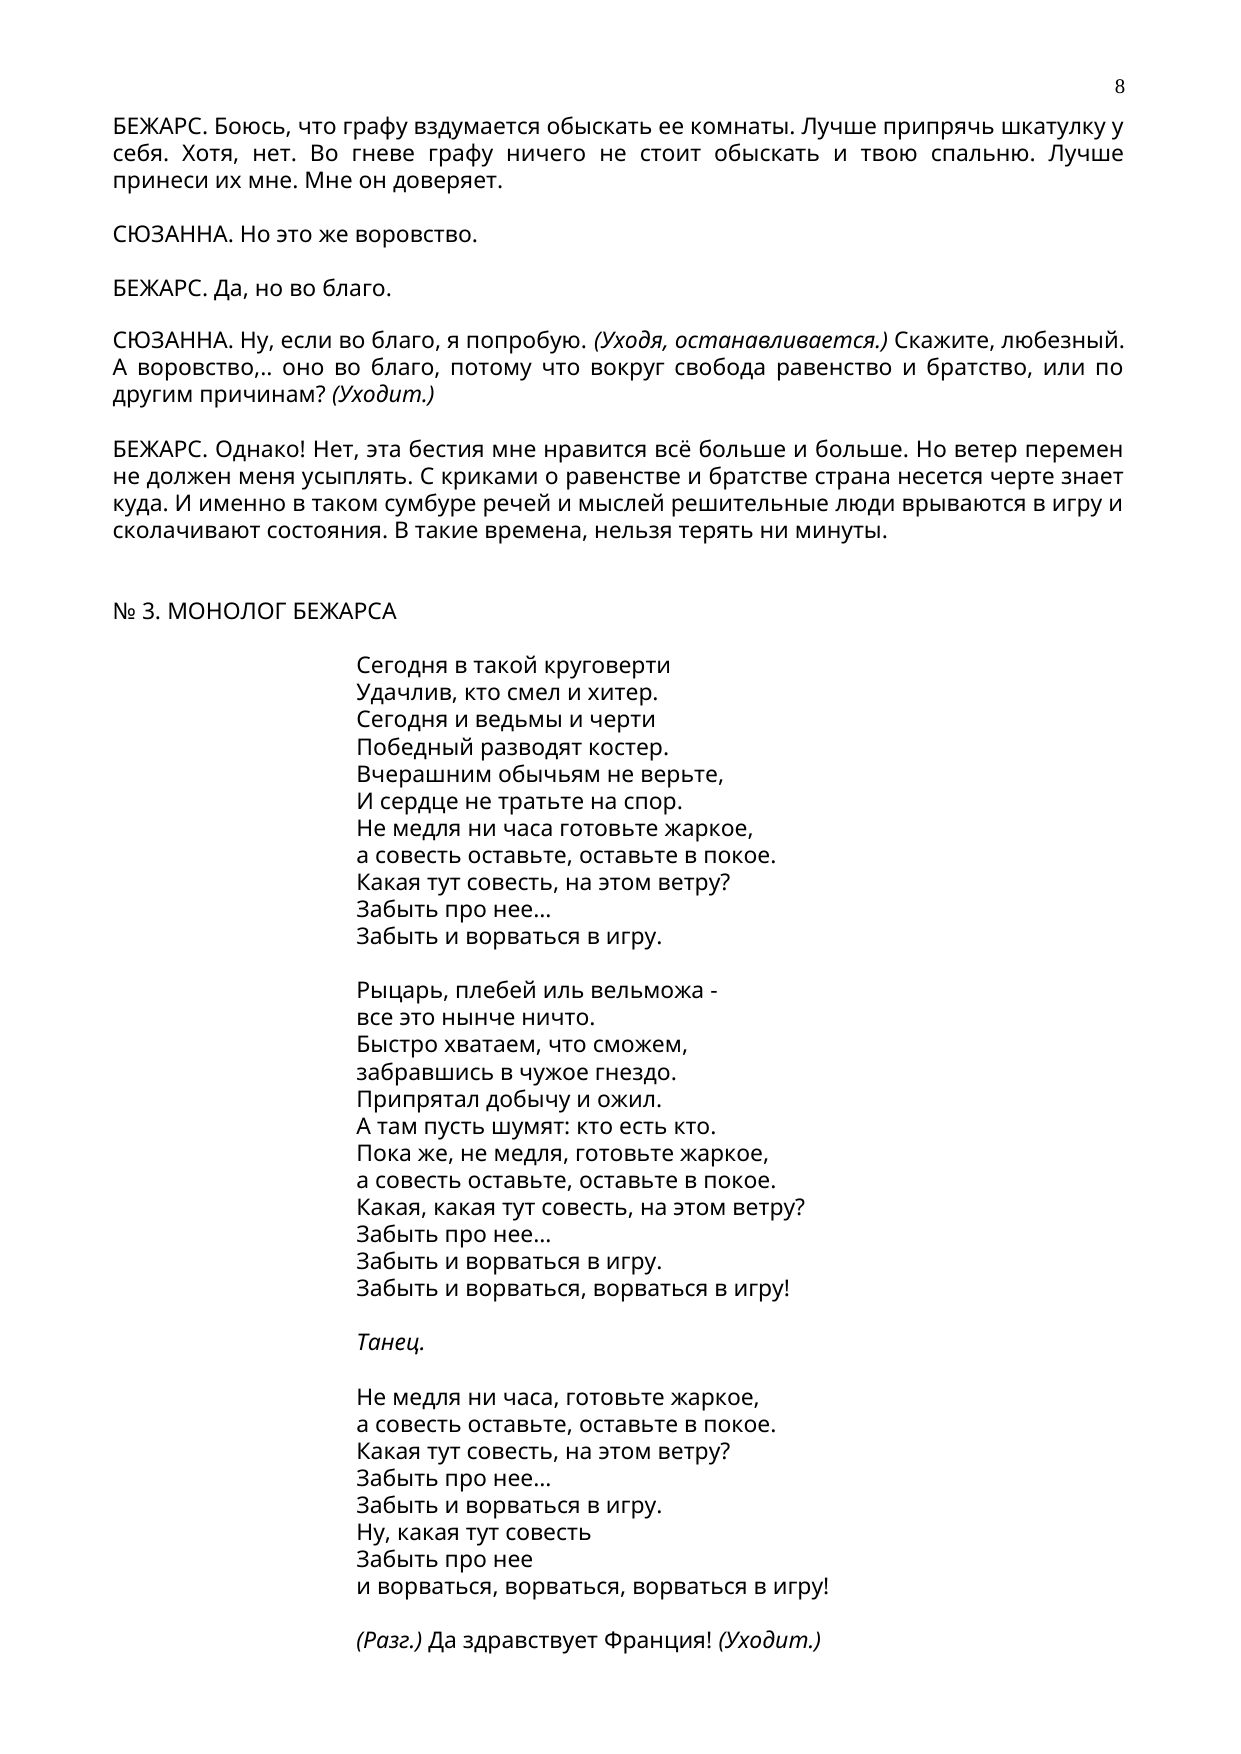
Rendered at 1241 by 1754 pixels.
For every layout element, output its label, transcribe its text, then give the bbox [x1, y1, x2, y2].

text № 3. МОНОЛОГ БЕЖАРСА [112, 598, 1125, 625]
text (Разг.) Да здравствует Франция! (Уходит.) [356, 1627, 1125, 1654]
text Удачлив, кто смел и хитер. [356, 679, 1125, 706]
text Какая, какая тут совесть, на этом ветру? [356, 1194, 1125, 1221]
text Забыть про нее… [356, 896, 1125, 923]
text СЮЗАННА. Ну, если во благо, я попробую. (Уходя, останавливается.) Скажите, любезный. А воровство,.. оно во благо, потому что вокруг свобода равенство и братство, или по другим причинам? (Уходит.) [112, 327, 1125, 408]
text Какая тут совесть, на этом ветру? [356, 869, 1125, 896]
text Забыть и ворваться в игру. [356, 923, 1125, 950]
text Быстро хватаем, что сможем, [356, 1031, 1125, 1058]
text Припрятал добычу и ожил. [356, 1085, 1125, 1112]
text Сегодня и ведьмы и черти [356, 706, 1125, 733]
text СЮЗАННА. Но это же воровство. [112, 221, 1125, 248]
text Ну, какая тут совесть [356, 1519, 1125, 1546]
text А там пусть шумят: кто есть кто. [356, 1112, 1125, 1139]
text Не медля ни часа готовьте жаркое, [356, 814, 1125, 842]
text а совесть оставьте, оставьте в покое. [356, 1167, 1125, 1194]
text забравшись в чужое гнездо. [356, 1058, 1125, 1085]
text Вчерашним обычьям не верьте, [356, 760, 1125, 787]
text и ворваться, ворваться, ворваться в игру! [356, 1573, 1125, 1600]
text Танец. [356, 1329, 1125, 1356]
text а совесть оставьте, оставьте в покое. [356, 1410, 1125, 1437]
text Пока же, не медля, готовьте жаркое, [356, 1139, 1125, 1167]
text Забыть и ворваться в игру. [356, 1492, 1125, 1519]
text Победный разводят костер. [356, 733, 1125, 760]
text Забыть и ворваться в игру. [356, 1248, 1125, 1275]
text Рыцарь, плебей иль вельможа - [356, 977, 1125, 1004]
text Забыть про нее [356, 1546, 1125, 1573]
text все это нынче ничто. [356, 1004, 1125, 1031]
text БЕЖАРС. Боюсь, что графу вздумается обыскать ее комнаты. Лучше припрячь шкатулку у себя. Хотя, нет. Во гневе графу ничего не стоит обыскать и твою спальню. Лучше принеси их мне. Мне он доверяет. [112, 112, 1125, 194]
text Не медля ни часа, готовьте жаркое, [356, 1383, 1125, 1410]
text Сегодня в такой круговерти [356, 652, 1125, 679]
text БЕЖАРС. Однако! Нет, эта бестия мне нравится всё больше и больше. Но ветер перемен не должен меня усыплять. С криками о равенстве и братстве страна несется черте знает куда. И именно в таком сумбуре речей и мыслей решительные люди врываются в игру и сколачивают состояния. В такие времена, нельзя терять ни минуты. [112, 435, 1125, 544]
text Забыть про нее… [356, 1221, 1125, 1248]
text БЕЖАРС. Да, но во благо. [112, 275, 1125, 302]
text Какая тут совесть, на этом ветру? [356, 1437, 1125, 1464]
text а совесть оставьте, оставьте в покое. [356, 842, 1125, 869]
text И сердце не тратьте на спор. [356, 787, 1125, 814]
text Забыть и ворваться, ворваться в игру! [356, 1275, 1125, 1302]
text Забыть про нее… [356, 1464, 1125, 1492]
